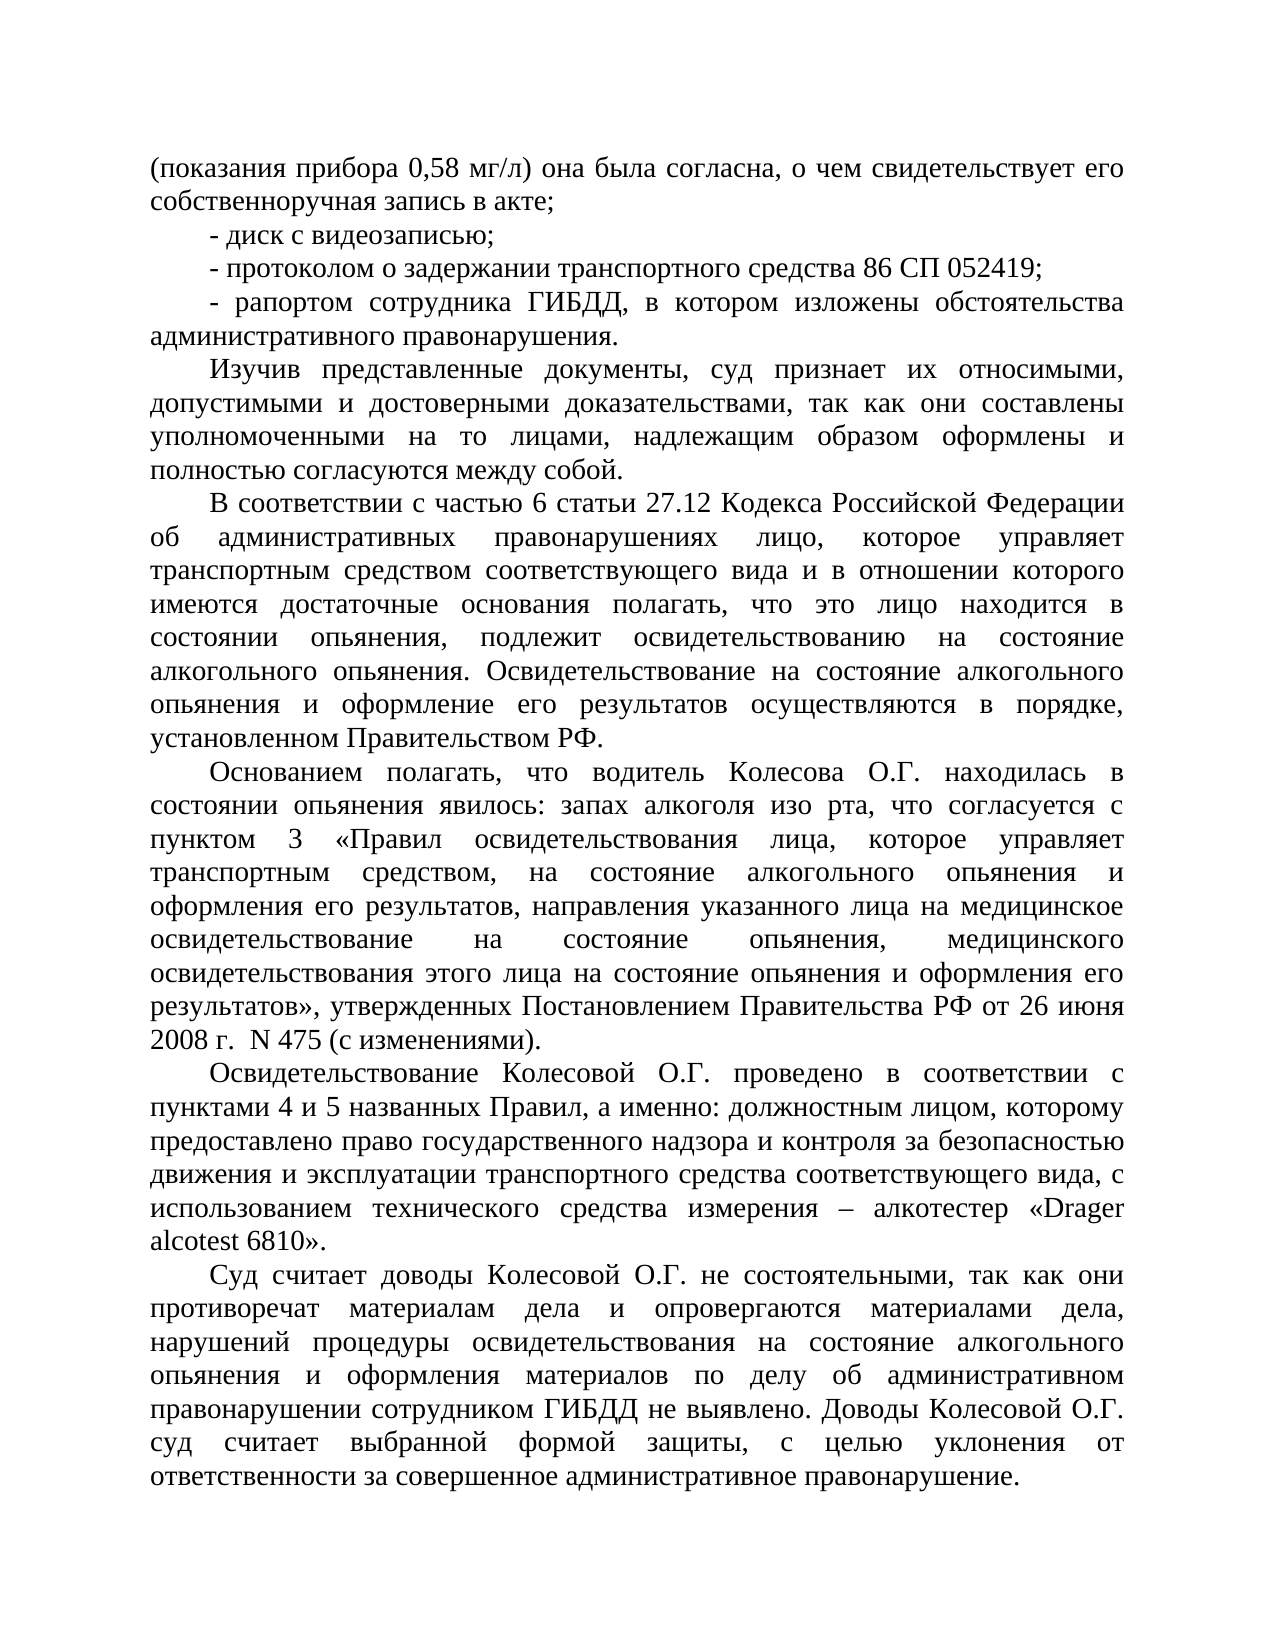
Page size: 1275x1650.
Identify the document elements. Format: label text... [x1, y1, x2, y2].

text Изучив представленные документы, суд признает их относимыми, допустимыми и достоверными доказательствами, так как они составлены уполномоченными на то лицами, надлежащим образом оформлены и полностью согласуются между собой. [150, 351, 1125, 485]
text - диск с видеозаписью; [150, 217, 1125, 251]
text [150, 150, 1125, 217]
text - протоколом о задержании транспортного средства 86 СП 052419; [150, 251, 1125, 284]
text В соответствии с частью 6 статьи 27.12 Кодекса Российской Федерации об административных правонарушениях лицо, которое управляет транспортным средством соответствующего вида и в отношении которого имеются достаточные основания полагать, что это лицо находится в состоянии опьянения, подлежит освидетельствованию на состояние алкогольного опьянения. Освидетельствование на состояние алкогольного опьянения и оформление его результатов осуществляются в порядке, установленном Правительством РФ. [150, 485, 1125, 754]
text Освидетельствование Колесовой О.Г. проведено в соответствии с пунктами 4 и 5 названных Правил, а именно: должностным лицом, которому предоставлено право государственного надзора и контроля за безопасностью движения и эксплуатации транспортного средства соответствующего вида, с использованием технического средства измерения – алкотестер «Drager alcotest 6810». [150, 1056, 1125, 1257]
text Суд считает доводы Колесовой О.Г. не состоятельными, так как они противоречат материалам дела и опровергаются материалами дела, нарушений процедуры освидетельствования на состояние алкогольного опьянения и оформления материалов по делу об административном правонарушении сотрудником ГИБДД не выявлено. Доводы Колесовой О.Г. суд считает выбранной формой защиты, с целью уклонения от ответственности за совершенное административное правонарушение. [150, 1257, 1125, 1492]
text - рапортом сотрудника ГИБДД, в котором изложены обстоятельства административного правонарушения. [150, 284, 1125, 351]
text Основанием полагать, что водитель Колесова О.Г. находилась в состоянии опьянения явилось: запах алкоголя изо рта, что согласуется с пунктом 3 «Правил освидетельствования лица, которое управляет транспортным средством, на состояние алкогольного опьянения и оформления его результатов, направления указанного лица на медицинское освидетельствование на состояние опьянения, медицинского освидетельствования этого лица на состояние опьянения и оформления его результатов», утвержденных Постановлением Правительства РФ от 26 июня 2008 г. N 475 (с изменениями). [150, 754, 1125, 1056]
